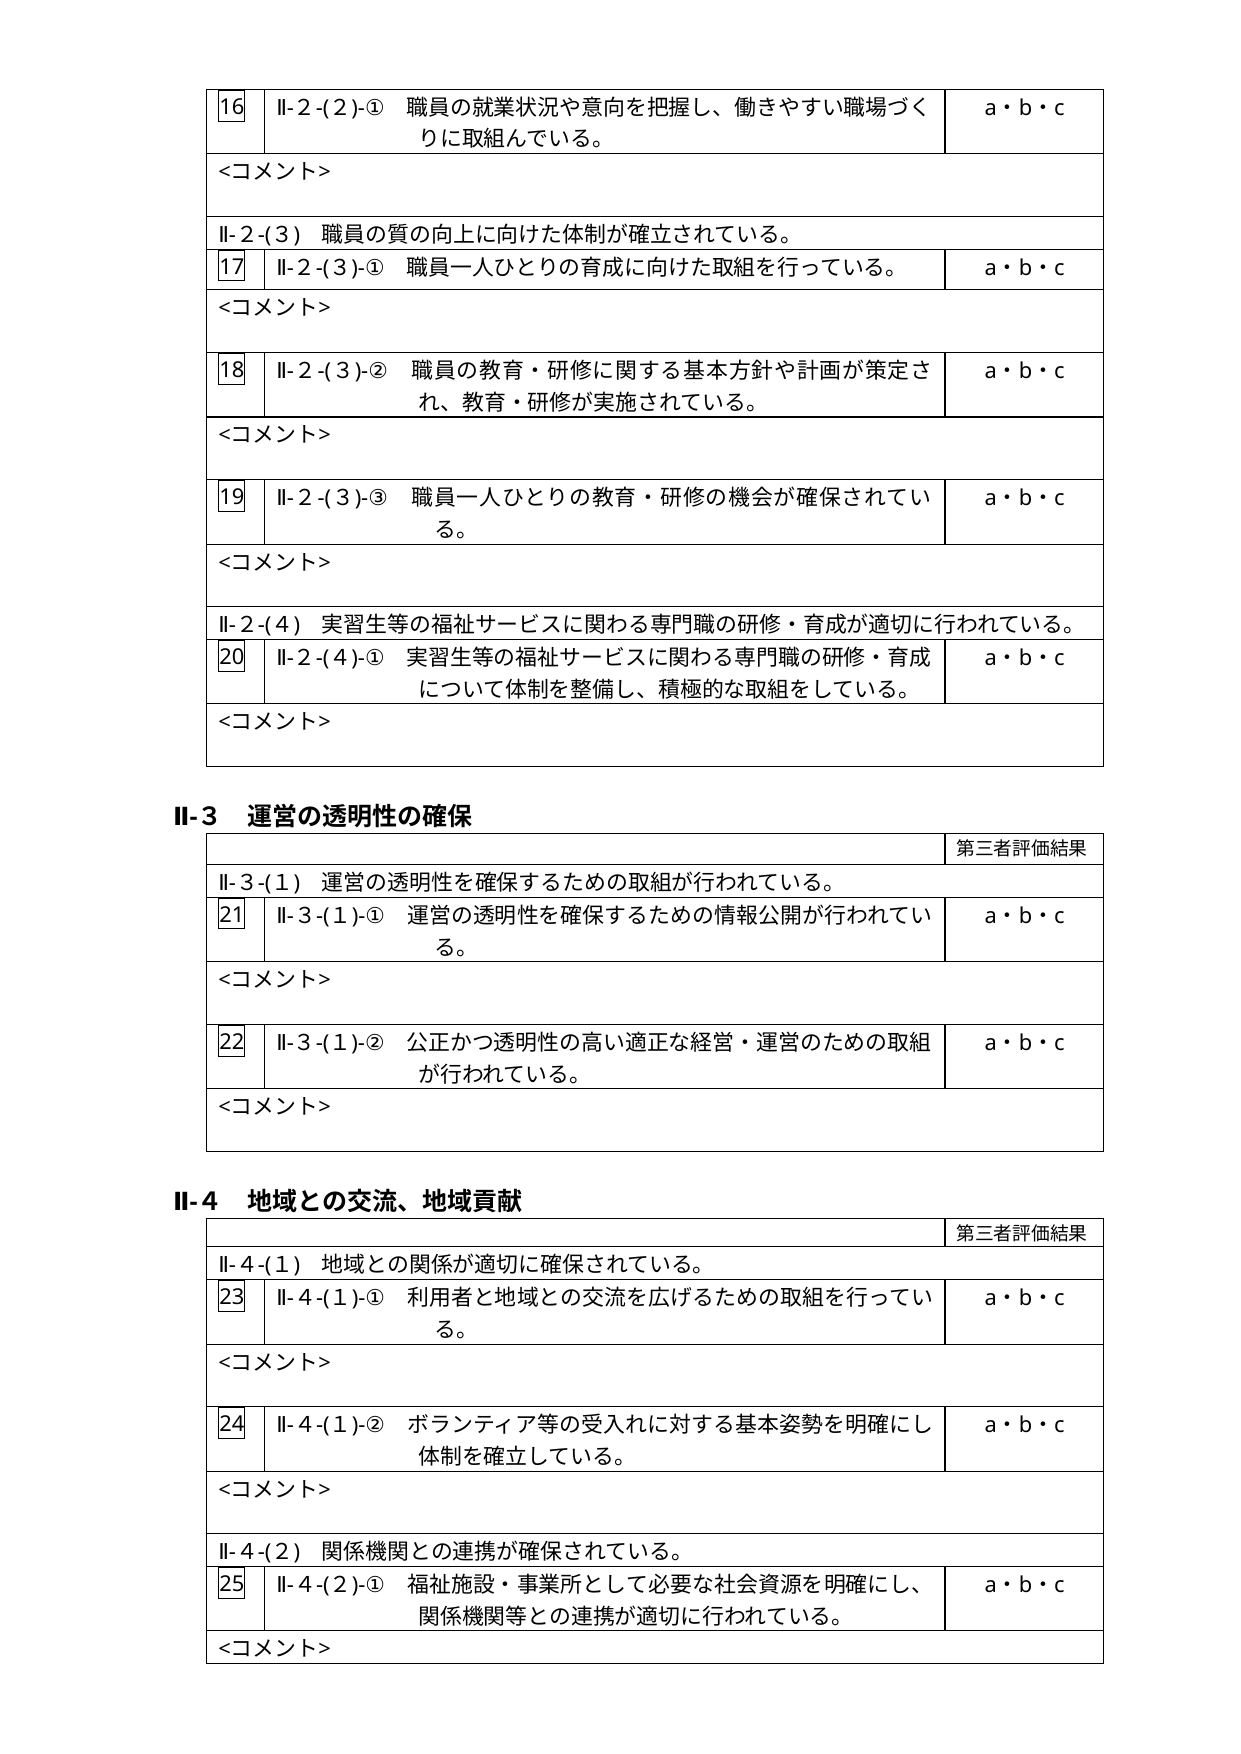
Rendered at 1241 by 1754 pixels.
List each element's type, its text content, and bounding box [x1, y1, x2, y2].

table_cell a・b・c [946, 1280, 1103, 1343]
table_cell Ⅱ-２-(３)-② 職員の教育・研修に関する基本方針や計画が策定され、教育・研修が実施されている。 [265, 353, 944, 416]
table_cell a・b・c [946, 1407, 1103, 1471]
table_cell 21 [207, 898, 264, 961]
table_cell 16 [207, 90, 264, 153]
table_header [207, 1219, 944, 1246]
table_cell Ⅱ-２-(３)-③ 職員一人ひとりの教育・研修の機会が確保されている。 [265, 480, 944, 543]
table_cell Ⅱ-３-(１)-② 公正かつ透明性の高い適正な経営・運営のための取組が行われている。 [265, 1025, 944, 1088]
table_cell <コメント> [207, 418, 1103, 479]
table_cell <コメント> [207, 962, 1103, 1024]
table_cell Ⅱ-２-(３)-① 職員一人ひとりの育成に向けた取組を行っている。 [265, 250, 944, 289]
table_cell a・b・c [946, 640, 1103, 703]
table_cell 18 [207, 353, 264, 416]
table_cell a・b・c [946, 90, 1103, 153]
table_cell Ⅱ-２-(２)-① 職員の就業状況や意向を把握し、働きやすい職場づくりに取組んでいる。 [265, 90, 944, 153]
text Ⅱ-３ 運営の透明性の確保 [148, 797, 1092, 833]
table_cell Ⅱ-４-(１)-① 利用者と地域との交流を広げるための取組を行っている。 [265, 1280, 944, 1343]
table_cell Ⅱ-４-(２) 関係機関との連携が確保されている。 [207, 1534, 1103, 1566]
table_cell a・b・c [946, 1567, 1103, 1630]
table_cell Ⅱ-３-(１)-① 運営の透明性を確保するための情報公開が行われている。 [265, 898, 944, 961]
table_cell <コメント> [207, 1631, 1103, 1663]
table_cell a・b・c [946, 250, 1103, 289]
table_cell <コメント> [207, 704, 1103, 766]
table_cell 17 [207, 250, 264, 289]
table_cell a・b・c [946, 1025, 1103, 1088]
table_cell <コメント> [207, 545, 1103, 606]
text Ⅱ-４ 地域との交流、地域貢献 [148, 1182, 1092, 1218]
table_cell a・b・c [946, 898, 1103, 961]
table_cell Ⅱ-４-(１)-② ボランティア等の受入れに対する基本姿勢を明確にし体制を確立している。 [265, 1407, 944, 1471]
table_cell <コメント> [207, 1345, 1103, 1406]
table_cell a・b・c [946, 480, 1103, 543]
table_cell 23 [207, 1280, 264, 1343]
table_cell Ⅱ-２-(４) 実習生等の福祉サービスに関わる専門職の研修・育成が適切に行われている。 [207, 607, 1103, 639]
table_cell <コメント> [207, 290, 1103, 352]
table_header 第三者評価結果 [946, 1219, 1103, 1246]
table_cell 22 [207, 1025, 264, 1088]
table_cell <コメント> [207, 154, 1103, 216]
table_cell 24 [207, 1407, 264, 1471]
table_cell 25 [207, 1567, 264, 1630]
table_cell Ⅱ-２-(４)-① 実習生等の福祉サービスに関わる専門職の研修・育成について体制を整備し、積極的な取組をしている。 [265, 640, 944, 703]
table_cell <コメント> [207, 1472, 1103, 1533]
table_cell <コメント> [207, 1089, 1103, 1151]
table_cell a・b・c [946, 353, 1103, 416]
table_cell 19 [207, 480, 264, 543]
table_cell Ⅱ-２-(３) 職員の質の向上に向けた体制が確立されている。 [207, 217, 1103, 248]
table_header [207, 834, 944, 864]
table_cell 20 [207, 640, 264, 703]
table_cell Ⅱ-４-(２)-① 福祉施設・事業所として必要な社会資源を明確にし、関係機関等との連携が適切に行われている。 [265, 1567, 944, 1630]
table_header 第三者評価結果 [946, 834, 1103, 864]
table_cell Ⅱ-４-(１) 地域との関係が適切に確保されている。 [207, 1247, 1103, 1279]
table_cell Ⅱ-３-(１) 運営の透明性を確保するための取組が行われている。 [207, 865, 1103, 897]
